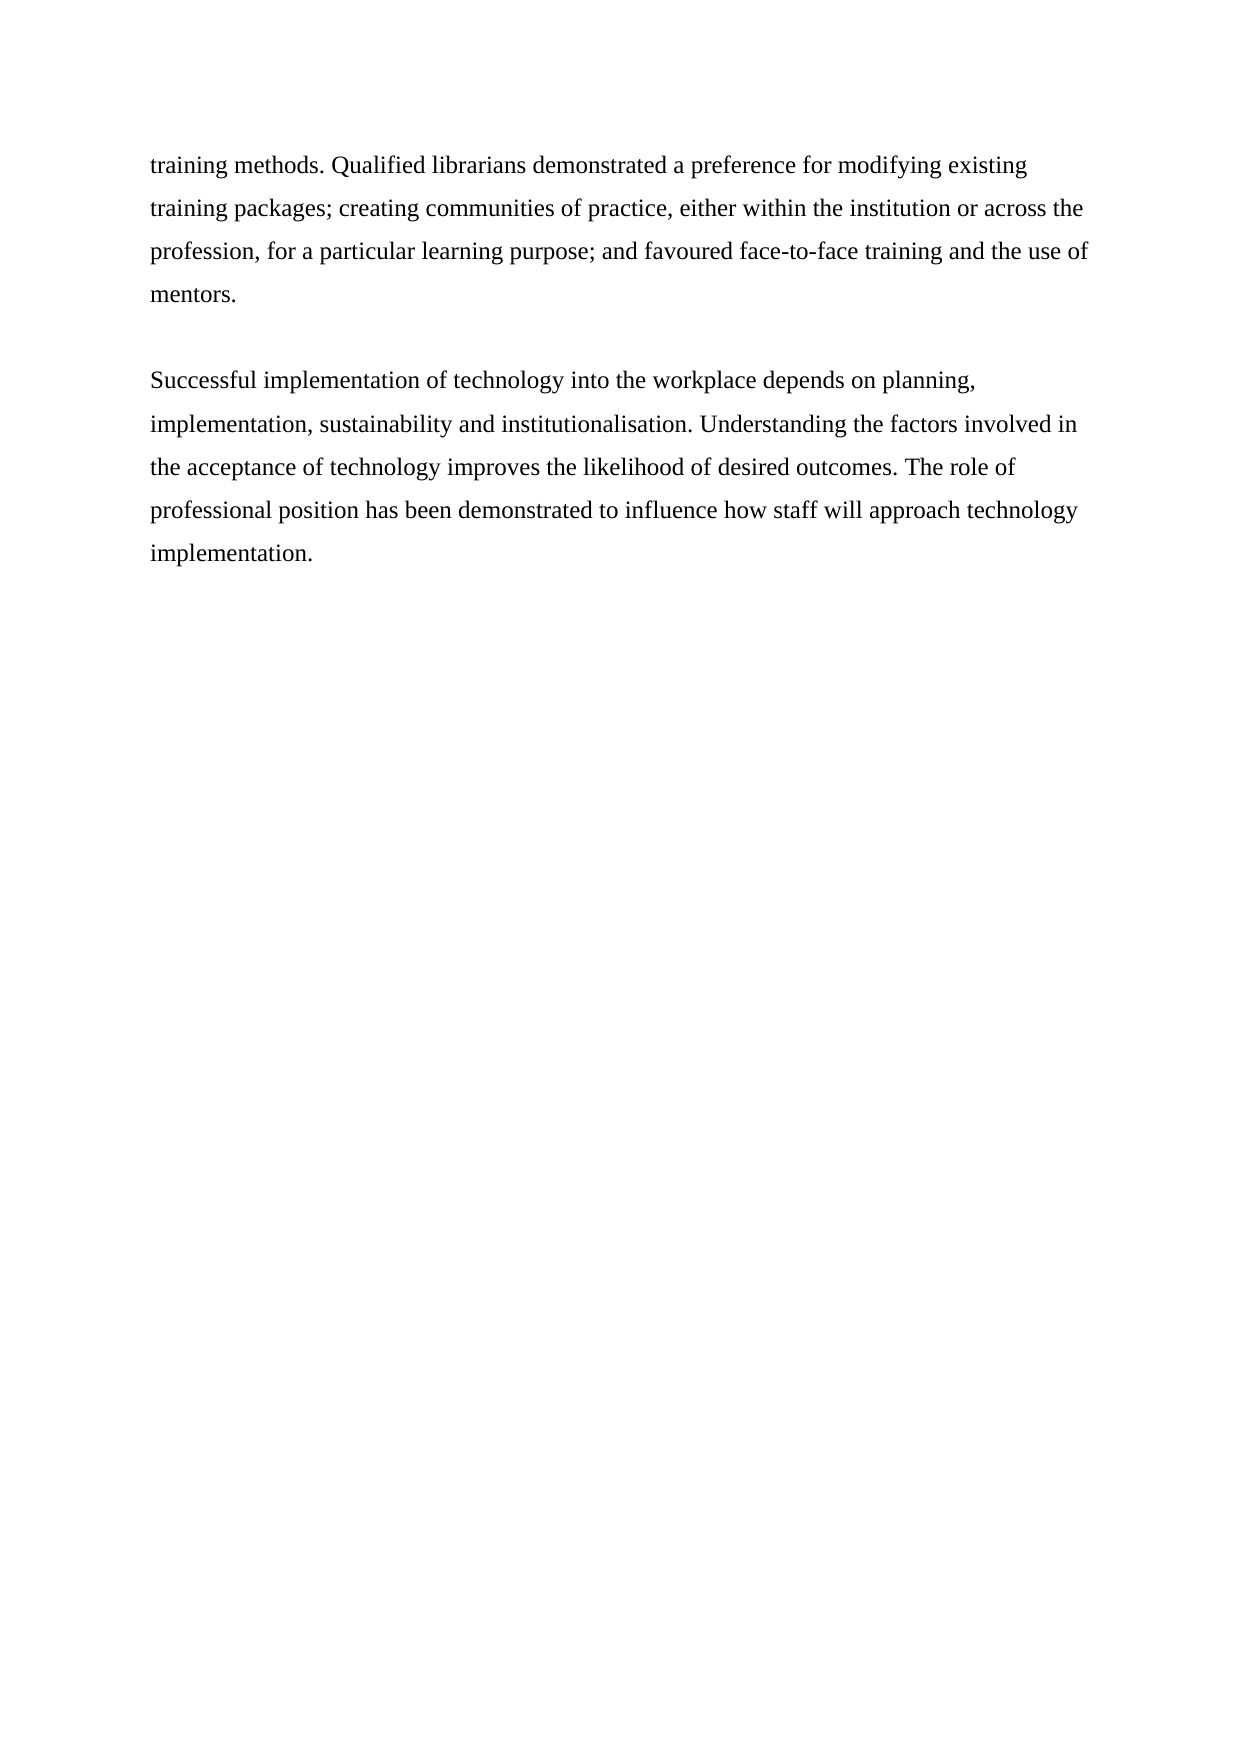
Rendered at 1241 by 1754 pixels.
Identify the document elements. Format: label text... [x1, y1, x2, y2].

text Successful implementation of technology into the workplace depends on planning, implementation, sustainability and institutionalisation. Understanding the factors involved in the acceptance of technology improves the likelihood of desired outcomes. The role of professional position has been demonstrated to influence how staff will approach technology implementation. [150, 366, 1090, 567]
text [150, 150, 1090, 308]
